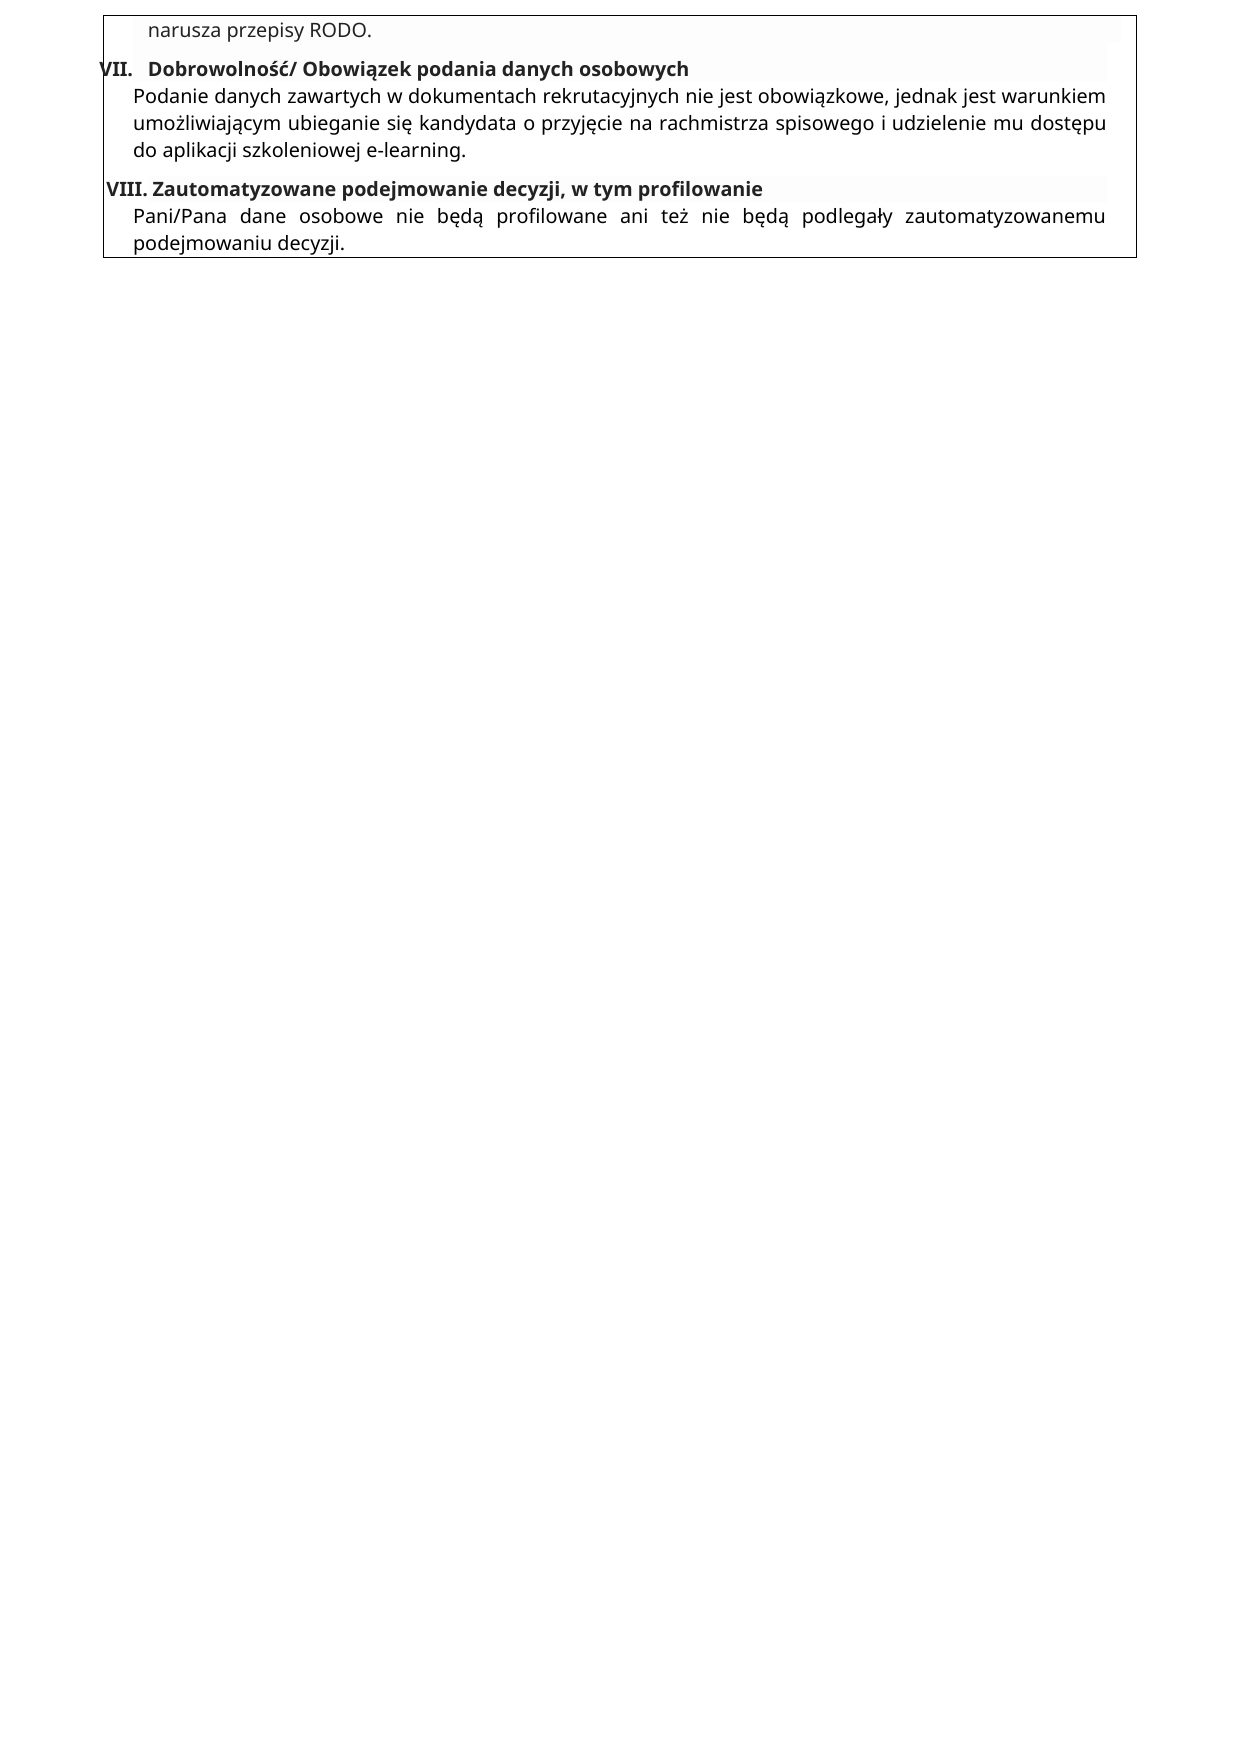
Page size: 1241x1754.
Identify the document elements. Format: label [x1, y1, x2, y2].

table_header [104, 16, 1136, 257]
